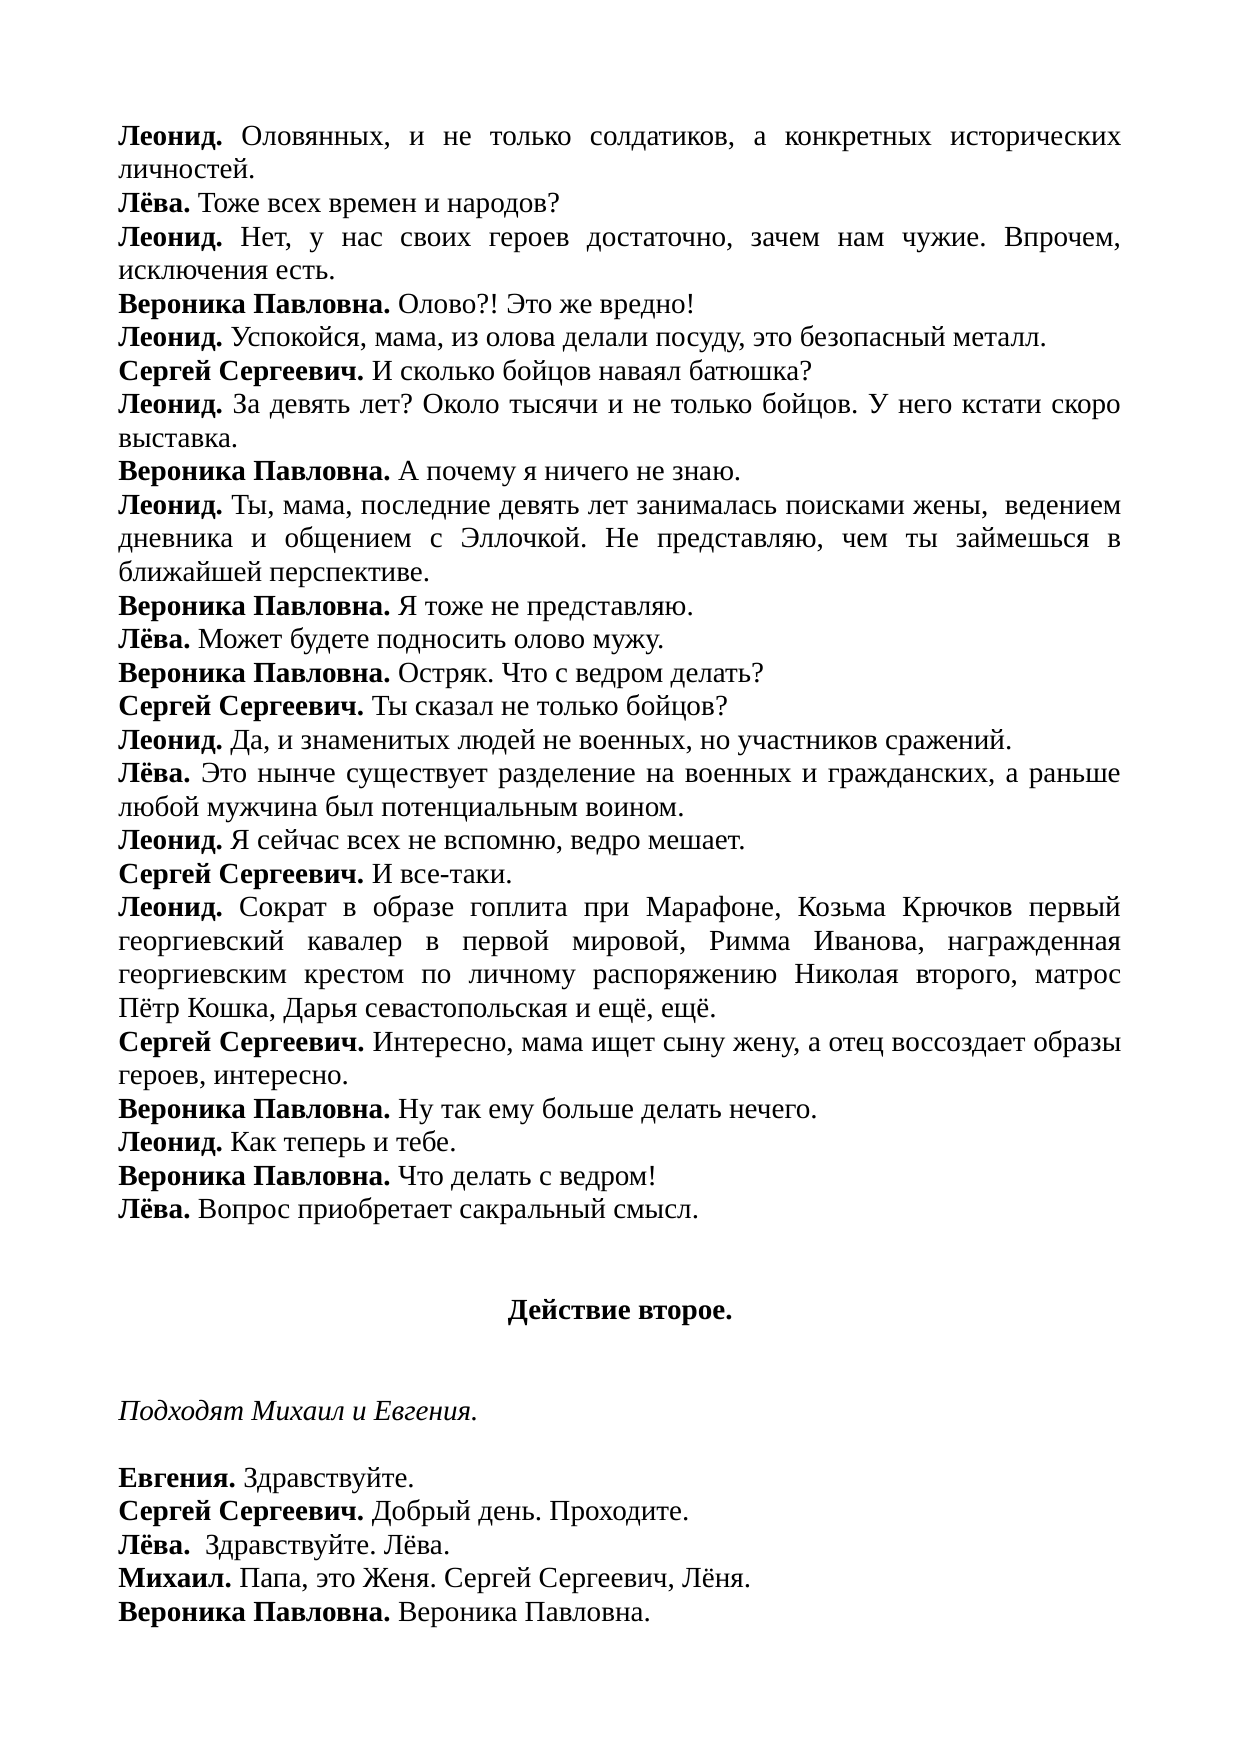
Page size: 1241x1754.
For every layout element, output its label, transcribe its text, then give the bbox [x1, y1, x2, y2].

text Действие второе. [118, 1292, 1122, 1326]
text Леонид. Успокойся, мама, из олова делали посуду, это безопасный металл. [118, 319, 1122, 353]
text Сергей Сергеевич. И все-таки. [118, 856, 1122, 889]
text Сергей Сергеевич. Ты сказал не только бойцов? [118, 688, 1122, 722]
text Леонид. Оловянных, и не только солдатиков, а конкретных исторических личностей. [118, 118, 1122, 185]
text Вероника Павловна. Ну так ему больше делать нечего. [118, 1091, 1122, 1124]
text Леонид. Ты, мама, последние девять лет занималась поисками жены, ведением дневника и общением с Эллочкой. Не представляю, чем ты займешься в ближайшей перспективе. [118, 487, 1122, 588]
text Сергей Сергеевич. И сколько бойцов наваял батюшка? [118, 353, 1122, 386]
text Вероника Павловна. Олово?! Это же вредно! [118, 286, 1122, 319]
text Вероника Павловна. Что делать с ведром! [118, 1158, 1122, 1191]
text Лёва. Здравствуйте. Лёва. [118, 1527, 1122, 1560]
text Леонид. Нет, у нас своих героев достаточно, зачем нам чужие. Впрочем, исключения есть. [118, 219, 1122, 286]
text Лёва. Может будете подносить олово мужу. [118, 621, 1122, 655]
text Леонид. За девять лет? Около тысячи и не только бойцов. У него кстати скоро выставка. [118, 386, 1122, 453]
text Подходят Михаил и Евгения. [118, 1393, 1122, 1426]
text Лёва. Это нынче существует разделение на военных и гражданских, а раньше любой мужчина был потенциальным воином. [118, 755, 1122, 822]
text Вероника Павловна. Остряк. Что с ведром делать? [118, 655, 1122, 688]
text Михаил. Папа, это Женя. Сергей Сергеевич, Лёня. [118, 1560, 1122, 1594]
text Сергей Сергеевич. Интересно, мама ищет сыну жену, а отец воссоздает образы героев, интересно. [118, 1024, 1122, 1091]
text Леонид. Сократ в образе гоплита при Марафоне, Козьма Крючков первый георгиевский кавалер в первой мировой, Римма Иванова, награжденная георгиевским крестом по личному распоряжению Николая второго, матрос Пётр Кошка, Дарья севастопольская и ещё, ещё. [118, 889, 1122, 1024]
text Вероника Павловна. Вероника Павловна. [118, 1594, 1122, 1627]
text Вероника Павловна. А почему я ничего не знаю. [118, 453, 1122, 487]
text Леонид. Я сейчас всех не вспомню, ведро мешает. [118, 822, 1122, 856]
text Вероника Павловна. Я тоже не представляю. [118, 588, 1122, 621]
text Леонид. Да, и знаменитых людей не военных, но участников сражений. [118, 722, 1122, 755]
text Леонид. Как теперь и тебе. [118, 1124, 1122, 1158]
text Евгения. Здравствуйте. [118, 1460, 1122, 1493]
text Лёва. Тоже всех времен и народов? [118, 185, 1122, 219]
text Лёва. Вопрос приобретает сакральный смысл. [118, 1191, 1122, 1225]
text Сергей Сергеевич. Добрый день. Проходите. [118, 1493, 1122, 1527]
